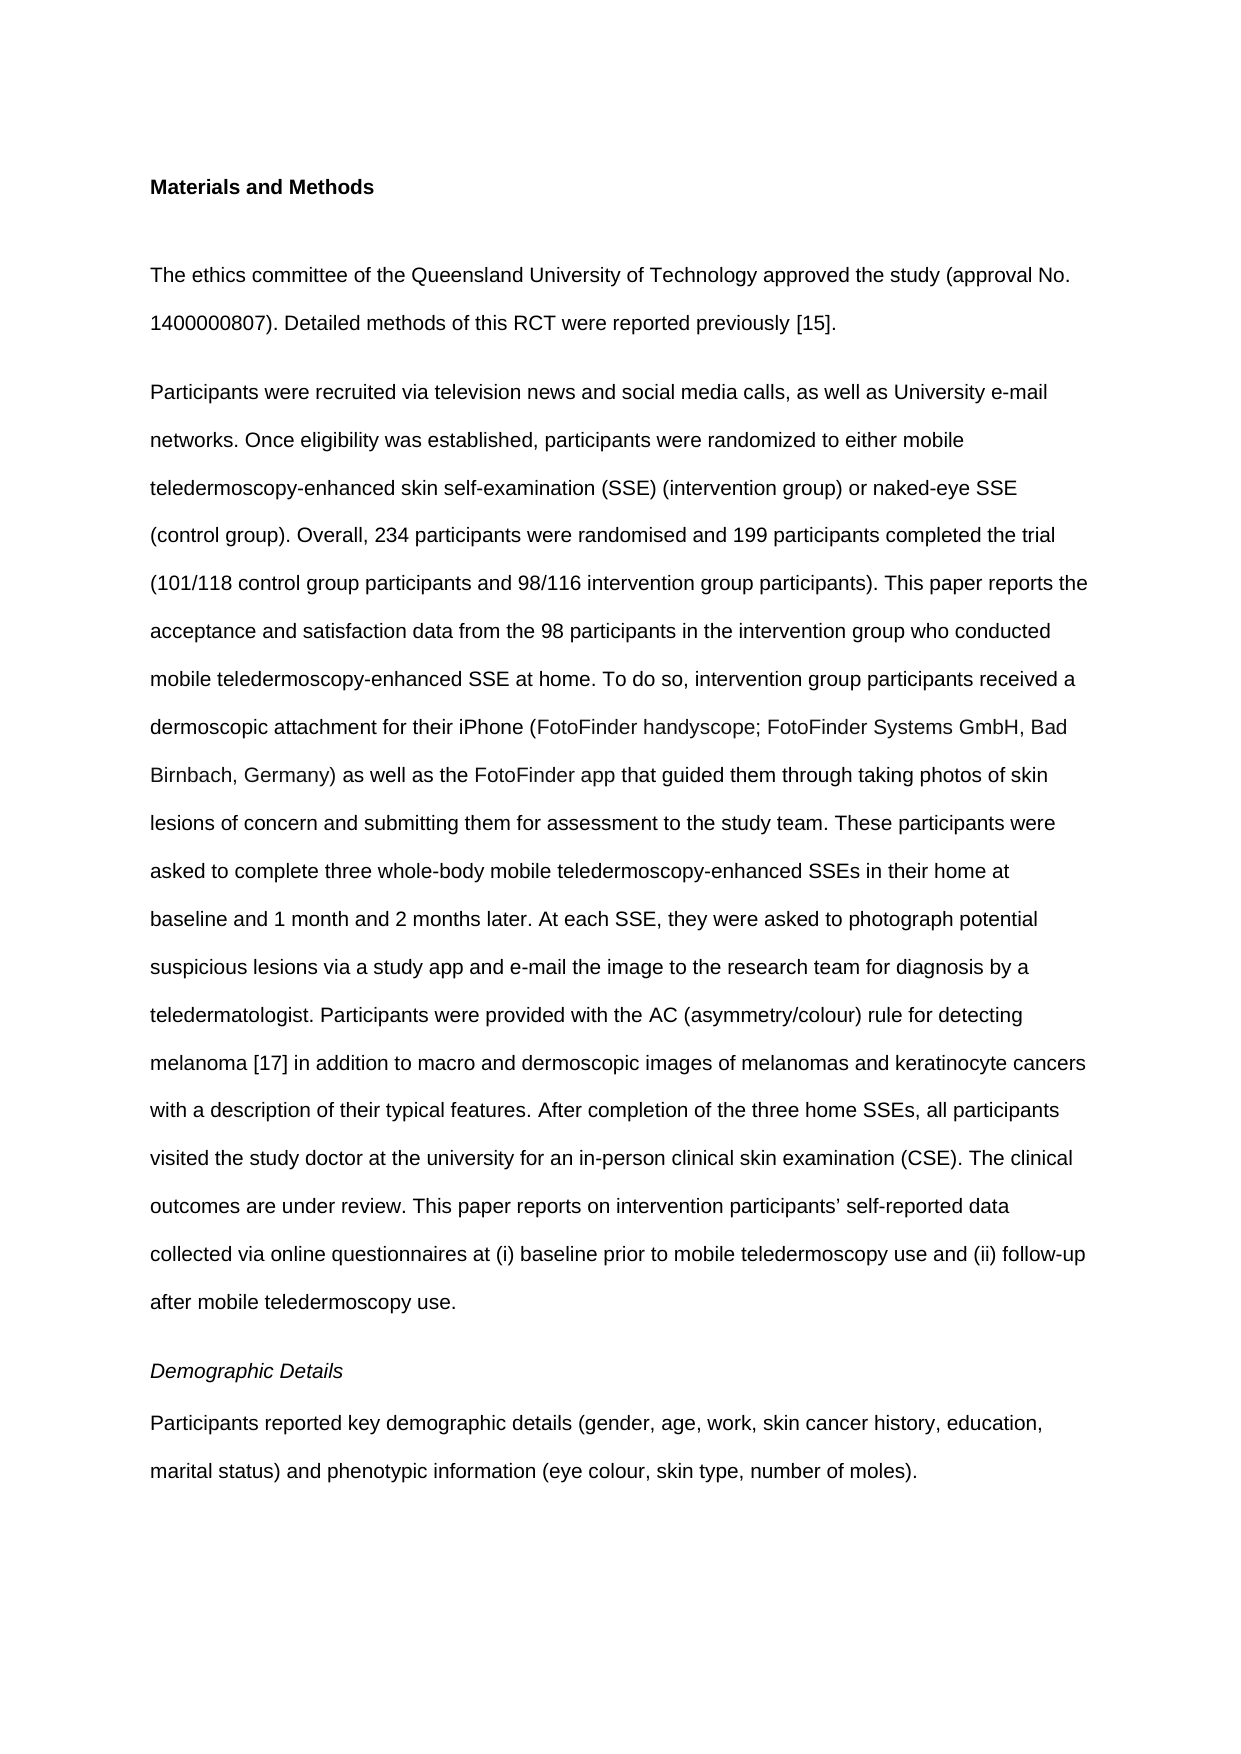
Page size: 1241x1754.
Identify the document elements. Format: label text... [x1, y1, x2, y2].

text Participants were recruited via television news and social media calls, as well as University e-mail networks. Once eligibility was established, participants were randomized to either mobile teledermoscopy-enhanced skin self-examination (SSE) (intervention group) or naked-eye SSE (control group). Overall, 234 participants were randomised and 199 participants completed the trial (101/118 control group participants and 98/116 intervention group participants). This paper reports the acceptance and satisfaction data from the 98 participants in the intervention group who conducted mobile teledermoscopy-enhanced SSE at home. To do so, intervention group participants received a dermoscopic attachment for their iPhone (FotoFinder handyscope; FotoFinder Systems GmbH, Bad Birnbach, Germany) as well as the FotoFinder app that guided them through taking photos of skin lesions of concern and submitting them for assessment to the study team. These participants were asked to complete three whole-body mobile teledermoscopy-enhanced SSEs in their home at baseline and 1 month and 2 months later. At each SSE, they were asked to photograph potential suspicious lesions via a study app and e-mail the image to the research team for diagnosis by a teledermatologist. Participants were provided with the AC (asymmetry/colour) rule for detecting melanoma [17] in addition to macro and dermoscopic images of melanomas and keratinocyte cancers with a description of their typical features. After completion of the three home SSEs, all participants visited the study doctor at the university for an in-person clinical skin examination (CSE). The clinical outcomes are under review. This paper reports on intervention participants’ self-reported data collected via online questionnaires at (i) baseline prior to mobile teledermoscopy use and (ii) follow-up after mobile teledermoscopy use. [150, 379, 1090, 1314]
text Demographic Details [150, 1359, 1090, 1383]
text Materials and Methods [150, 175, 1090, 199]
text Participants reported key demographic details (gender, age, work, skin cancer history, education, marital status) and phenotypic information (eye colour, skin type, number of moles). [150, 1411, 1090, 1483]
text The ethics committee of the Queensland University of Technology approved the study (approval No. 1400000807). Detailed methods of this RCT were reported previously [15]. [150, 263, 1090, 335]
